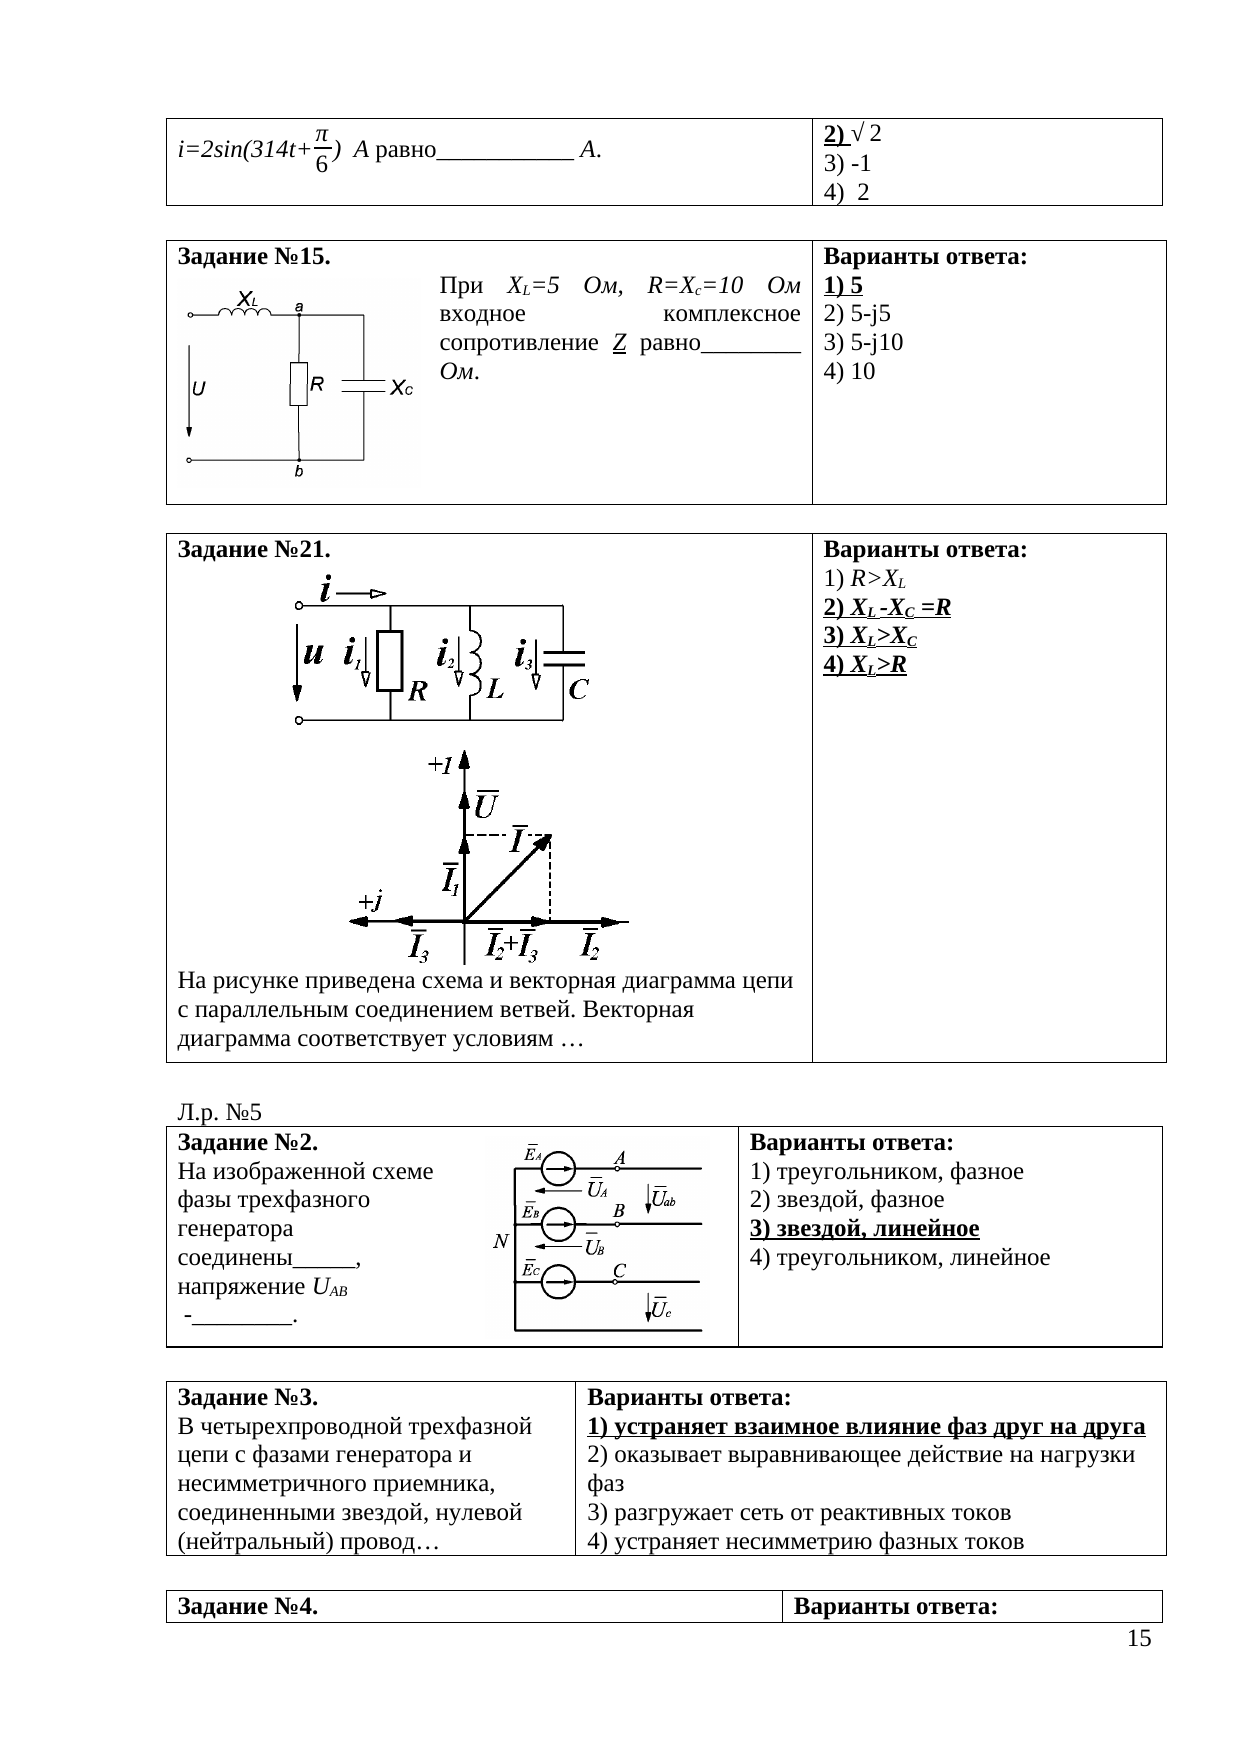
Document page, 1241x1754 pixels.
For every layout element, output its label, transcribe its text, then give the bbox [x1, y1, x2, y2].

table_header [783, 1591, 1162, 1622]
picture [484, 1136, 710, 1339]
table_header Варианты ответа: 1) устраняет взаимное влияние фаз друг на друга 2) оказывает выравнивающее действие на нагрузки фаз 3) разгружает сеть от реактивных токов 4) устраняет несимметрию фазных токов [576, 1382, 1166, 1554]
table_header Задание №2. На изображенной схеме фазы трехфазного генератора соединены_____, напряжение UAB -________. [167, 1127, 738, 1346]
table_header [167, 119, 812, 205]
table_header Задание №21. [167, 534, 812, 746]
table_cell [167, 746, 812, 964]
table_header Задание №15. При XL=5 Ом, R=Xc=10 Ом входное комплексное сопротивление Z равно________ Ом. [167, 241, 812, 503]
table_header Варианты ответа: 1) треугольником, фазное 2) звездой, фазное 3) звездой, линейное 4) треугольником, линейное [739, 1127, 1162, 1346]
picture [348, 747, 630, 965]
picture [289, 571, 590, 727]
table_header Задание №3. В четырехпроводной трехфазной цепи с фазами генератора и несимметричного приемника, соединенными звездой, нулевой (нейтральный) провод… [167, 1382, 575, 1554]
table_cell На рисунке приведена схема и векторная диаграмма цепи с параллельным соединением ветвей. Векторная диаграмма соответствует условиям … [167, 965, 812, 1062]
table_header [813, 119, 1162, 205]
text Л.р. №5 [177, 1097, 1152, 1126]
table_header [167, 1591, 782, 1622]
table_header Варианты ответа: 1) 5 2) 5-j5 3) 5-j10 4) 10 [813, 241, 1166, 503]
table_header Варианты ответа: 1) R>XL 2) XL -XC =R 3) XL>XC 4) XL>R [813, 534, 1166, 1062]
